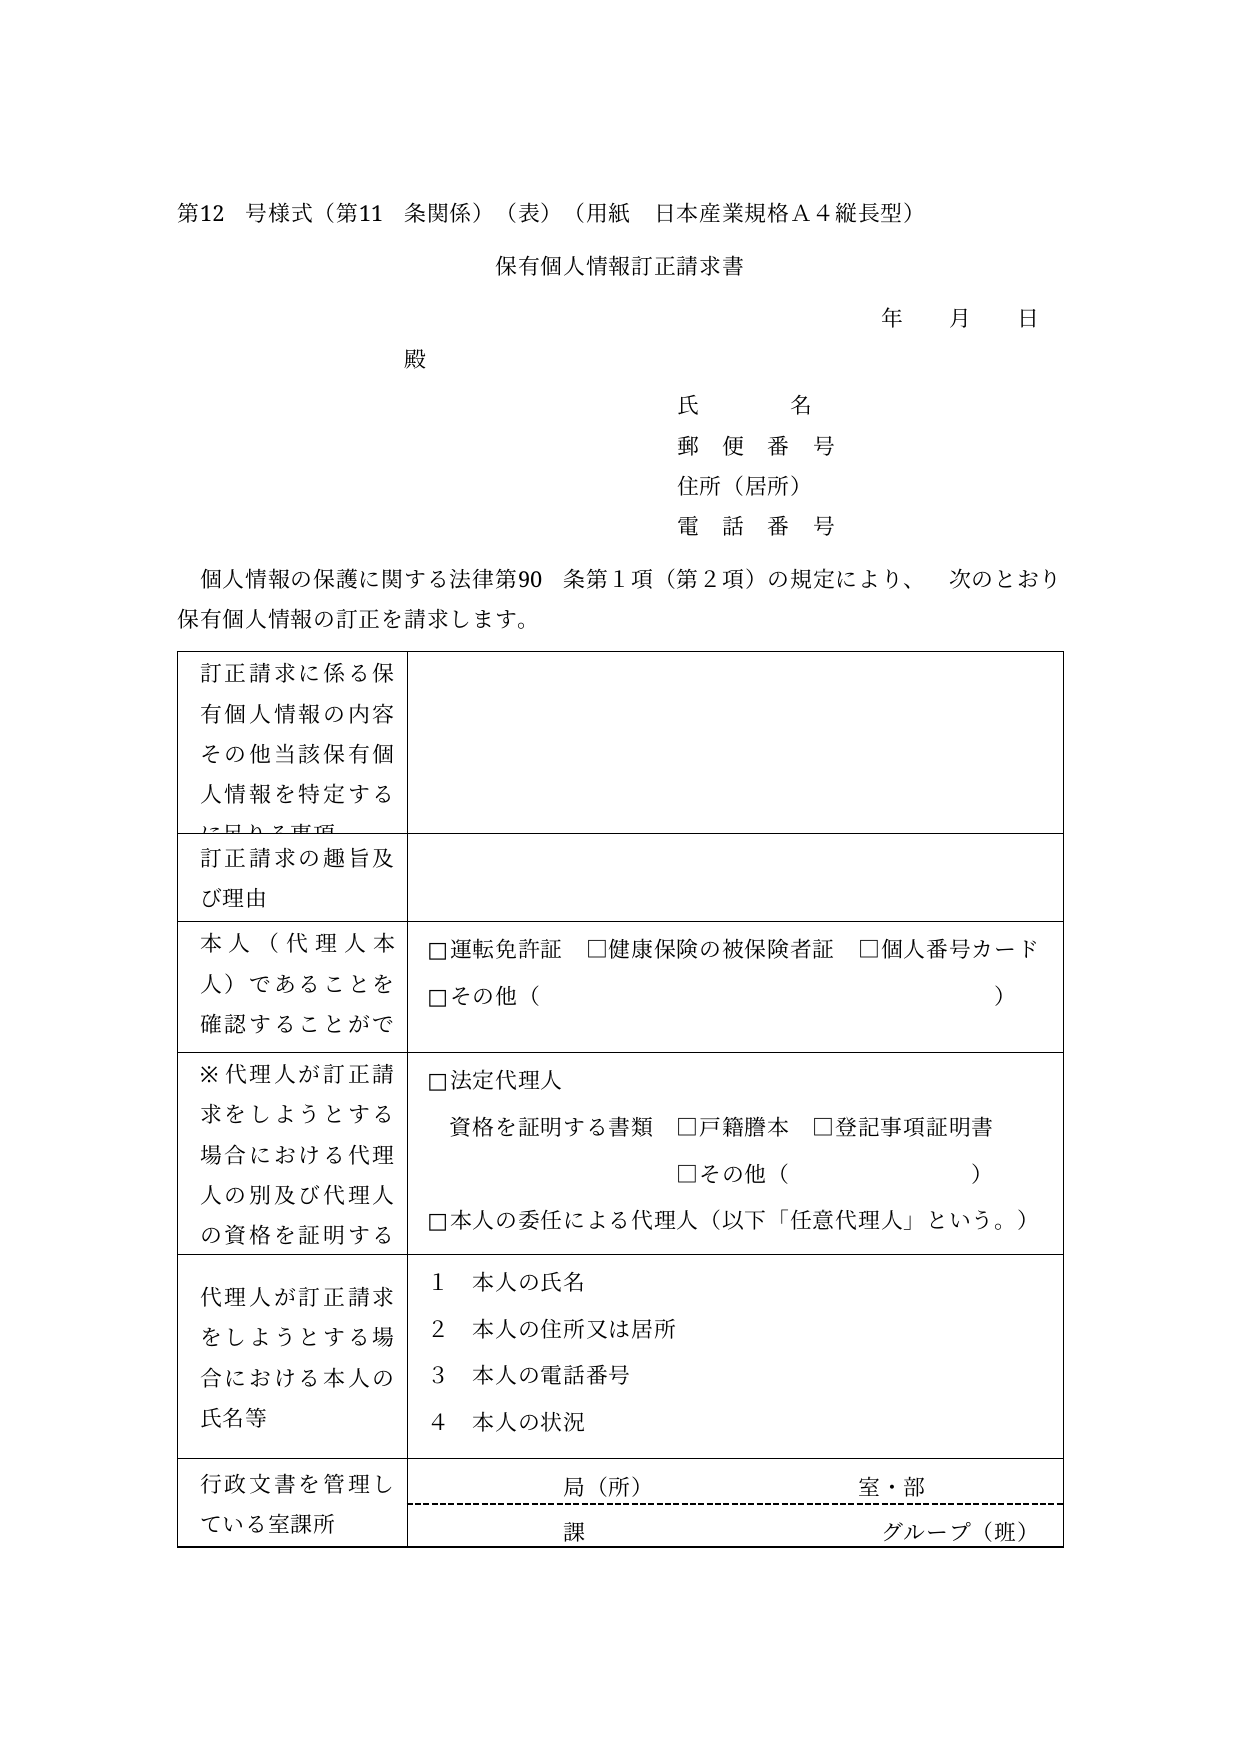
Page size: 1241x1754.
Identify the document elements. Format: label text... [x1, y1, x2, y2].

text 個人情報の保護に関する法律第90条第１項（第２項）の規定により、 次のとおり保有個人情報の訂正を請求します。 [177, 558, 1063, 638]
text 電 話 番 号 [177, 505, 1063, 545]
table_cell 課 グループ（班） [408, 1503, 1063, 1546]
table_header [408, 652, 1063, 832]
text 保有個人情報訂正請求書自己情報の開示請求書 [177, 244, 1063, 285]
table_cell 訂正請求の趣旨及び理由 [178, 834, 407, 921]
text 住所（居所） [177, 465, 1063, 505]
table_cell ※代理人が訂正請求をしようとする場合における代理人の別及び代理人の資格を証明する書類 [178, 1053, 407, 1254]
table_cell １ 本人の氏名 ２ 本人の住所又は居所 ３ 本人の電話番号 ４ 本人の状況 □未成年者（生年月日 年 月 日） □成年被後見人 □任意代理人の委任者 [408, 1255, 1063, 1458]
text 氏 名 [177, 384, 1063, 424]
table_cell 行政文書を管理している室課所 [178, 1459, 407, 1546]
table_cell □運転免許証 □健康保険の被保険者証 □個人番号カード □その他（ ） [408, 922, 1063, 1052]
table_cell 本人（代理人本人）であることを確認することができる書類 [178, 922, 407, 1052]
table_cell □法定代理人 資格を証明する書類 □戸籍謄本 □登記事項証明書 □その他（ ） □本人の委任による代理人（以下「任意代理人」という。） 資格を証明する書類 □委任状 □その他（ ） [408, 1053, 1063, 1254]
text 第12号様式（第11条関係）（表）（用紙 日本産業規格Ａ４縦長型） [177, 192, 1063, 232]
table_cell 代理人が訂正請求をしようとする場合における本人の氏名等 [178, 1255, 407, 1458]
text 年 月 日 [177, 297, 1039, 338]
table_header 訂正請求に係る保有個人情報の内容その他当該保有個人情報を特定するに足りる事項 [178, 652, 407, 832]
table_cell [408, 834, 1063, 921]
table_cell 局（所） 室・部 [408, 1459, 1063, 1503]
text 郵 便 番 号 [177, 424, 1063, 465]
text 殿 [177, 338, 1063, 378]
